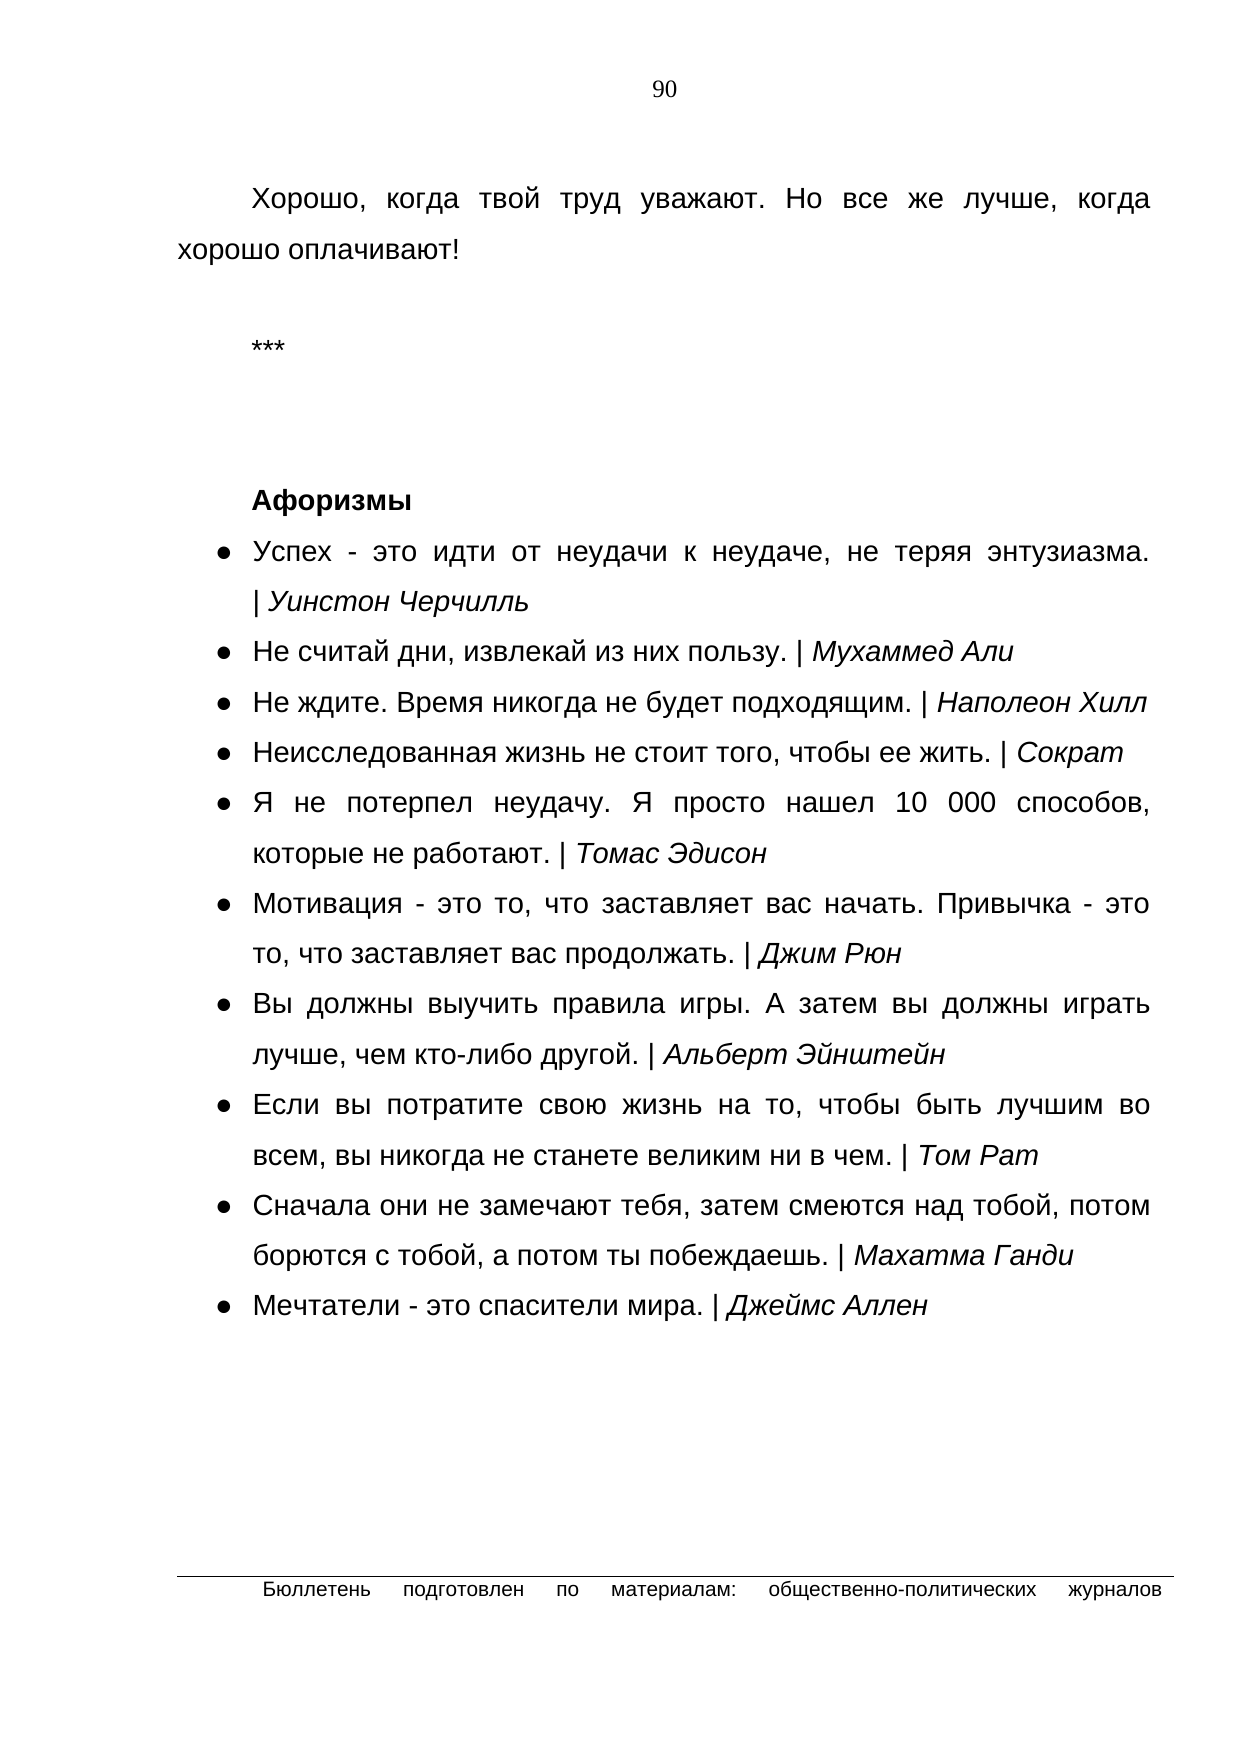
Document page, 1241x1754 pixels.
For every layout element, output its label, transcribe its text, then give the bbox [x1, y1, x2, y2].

list Успех - это идти от неудачи к неудаче, не теряя энтузиазма. | Уинстон Черчилль [215, 534, 1152, 618]
list Не ждите. Время никогда не будет подходящим. | Наполеон Хилл [215, 685, 1152, 718]
list Я не потерпел неудачу. Я просто нашел 10 000 способов, которые не работают. | Томас Эдисон [215, 785, 1152, 869]
list Мотивация - это то, что заставляет вас начать. Привычка - это то, что заставляет вас продолжать. | Джим Рюн [215, 886, 1152, 970]
text *** [177, 332, 1152, 366]
text Хорошо, когда твой труд уважают. Но все же лучше, когда хорошо оплачивают! [177, 182, 1152, 265]
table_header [177, 1577, 1174, 1601]
list Не считай дни, извлекай из них пользу. | Мухаммед Али [215, 634, 1152, 668]
list Неисследованная жизнь не стоит того, чтобы ее жить. | Сократ [215, 735, 1152, 768]
list Мечтатели - это спасители мира. | Джеймс Аллен [215, 1288, 1152, 1322]
list Вы должны выучить правила игры. А затем вы должны играть лучше, чем кто-либо другой. | Альберт Эйнштейн [215, 987, 1152, 1070]
list Если вы потратите свою жизнь на то, чтобы быть лучшим во всем, вы никогда не станете великим ни в чем. | Том Рат [215, 1087, 1152, 1171]
text Афоризмы [177, 483, 1152, 517]
list Сначала они не замечают тебя, затем смеются над тобой, потом борются с тобой, а потом ты побеждаешь. | Махатма Ганди [215, 1188, 1152, 1272]
